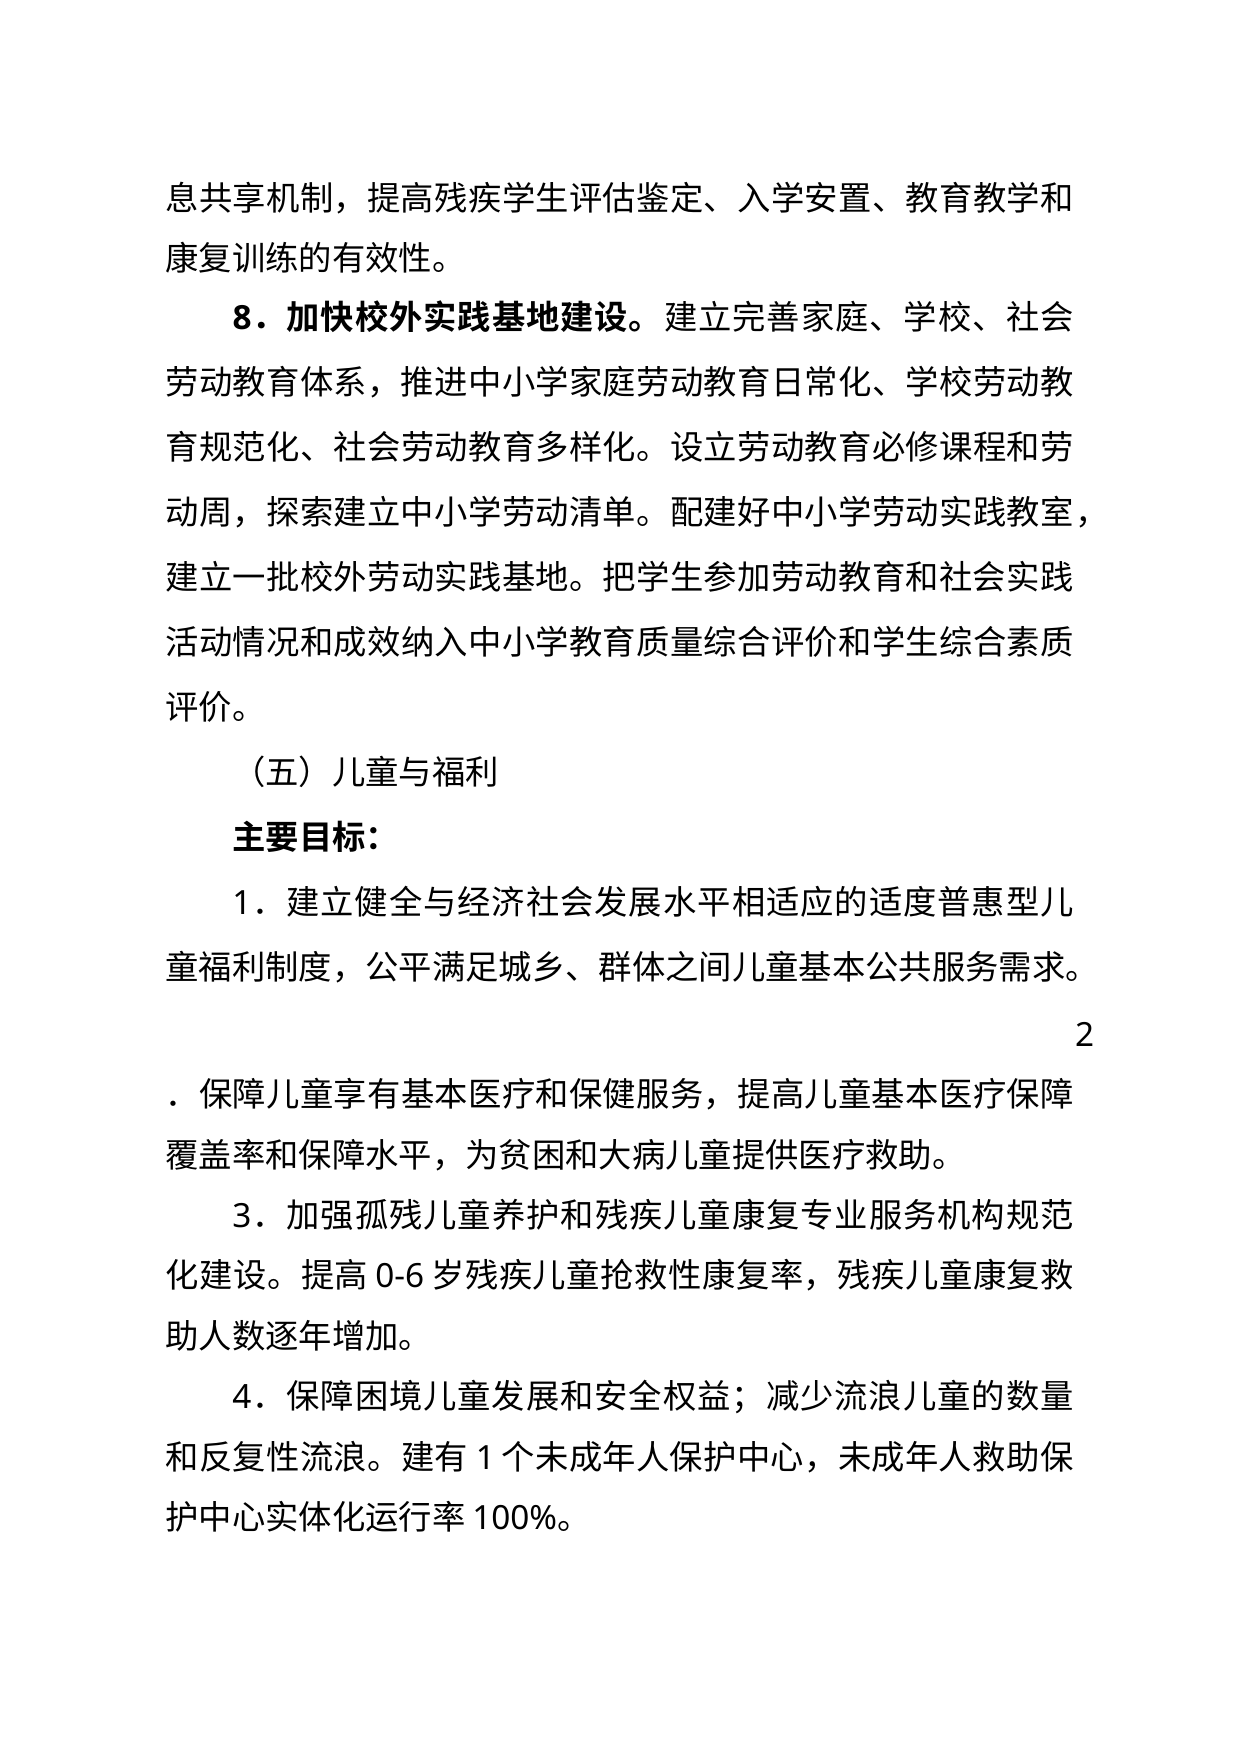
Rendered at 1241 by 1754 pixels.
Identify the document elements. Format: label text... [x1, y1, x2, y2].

text 1．建立健全与经济社会发展水平相适应的适度普惠型儿童福利制度，公平满足城乡、群体之间儿童基本公共服务需求。 [165, 868, 1075, 998]
list 2．保障儿童享有基本医疗和保健服务，提高儿童基本医疗保障覆盖率和保障水平，为贫困和大病儿童提供医疗救助。 [165, 998, 1075, 1179]
text 3．加强孤残儿童养护和残疾儿童康复专业服务机构规范化建设。提高0-6岁残疾儿童抢救性康复率，残疾儿童康复救助人数逐年增加。 [165, 1179, 1075, 1360]
text 4．保障困境儿童发展和安全权益；减少流浪儿童的数量和反复性流浪。建有1个未成年人保护中心，未成年人救助保护中心实体化运行率100%。 [165, 1360, 1075, 1542]
text 主要目标： [165, 803, 1075, 868]
text 8．加快校外实践基地建设。建立完善家庭、学校、社会劳动教育体系，推进中小学家庭劳动教育日常化、学校劳动教育规范化、社会劳动教育多样化。设立劳动教育必修课程和劳动周，探索建立中小学劳动清单。配建好中小学劳动实践教室，建立一批校外劳动实践基地。把学生参加劳动教育和社会实践活动情况和成效纳入中小学教育质量综合评价和学生综合素质评价。 [165, 283, 1075, 738]
text （五）儿童与福利 [165, 738, 1075, 803]
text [165, 162, 1075, 283]
